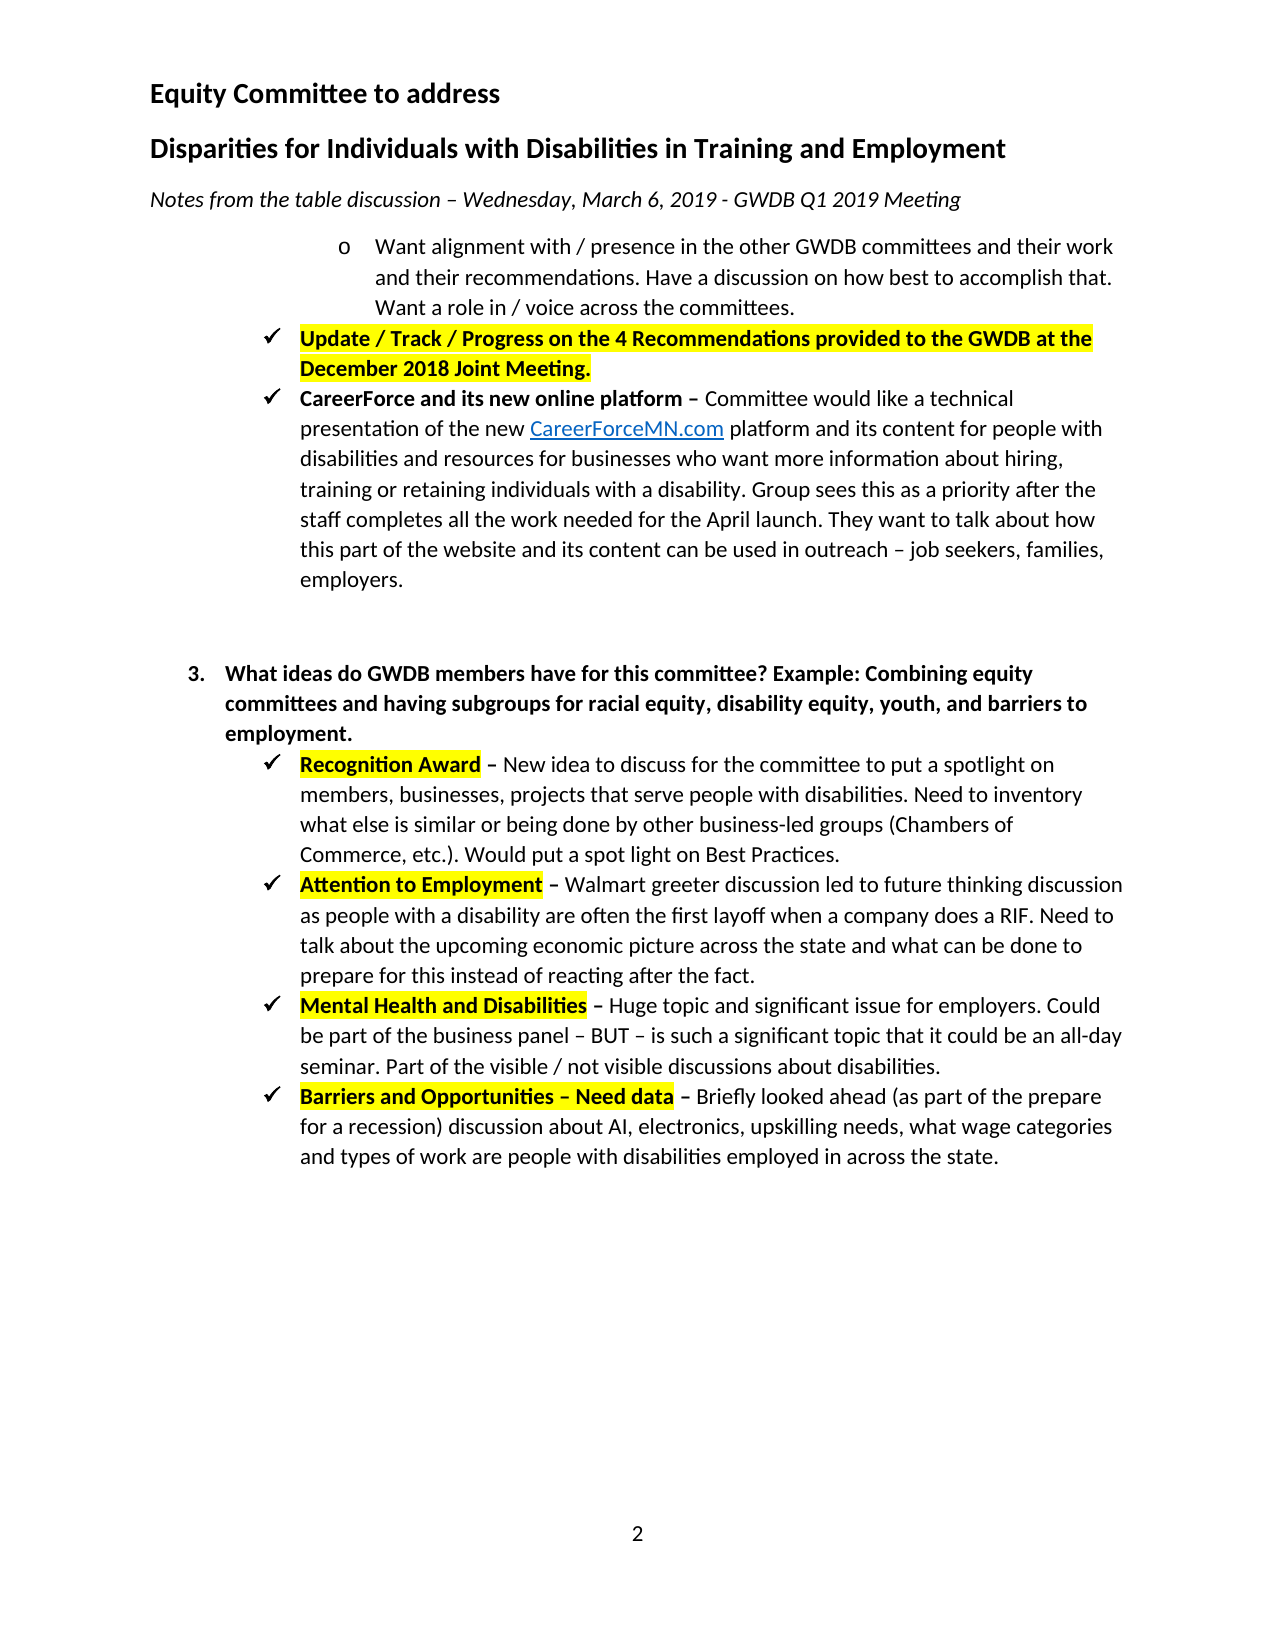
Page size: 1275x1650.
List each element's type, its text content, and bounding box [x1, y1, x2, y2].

list Mental Health and Disabilities – Huge topic and significant issue for employers. Could be part of the business panel – BUT – is such a significant topic that it could be an all-day seminar. Part of the visible / not visible discussions about disabilities. [262, 991, 1125, 1080]
list Barriers and Opportunities – Need data – Briefly looked ahead (as part of the prepare for a recession) discussion about AI, electronics, upskilling needs, what wage categories and types of work are people with disabilities employed in across the state. [262, 1082, 1125, 1171]
list Update / Track / Progress on the 4 Recommendations provided to the GWDB at the December 2018 Joint Meeting. [262, 324, 1125, 382]
list Recognition Award – New idea to discuss for the committee to put a spotlight on members, businesses, projects that serve people with disabilities. Need to inventory what else is similar or being done by other business-led groups (Chambers of Commerce, etc.). Would put a spot light on Best Practices. [262, 750, 1125, 868]
list CareerForce and its new online platform – Committee would like a technical presentation of the new CareerForceMN.com platform and its content for people with disabilities and resources for businesses who want more information about hiring, training or retaining individuals with a disability. Group sees this as a priority after the staff completes all the work needed for the April launch. They want to talk about how this part of the website and its content can be used in outreach – job seekers, families, employers. [262, 384, 1125, 593]
list Want alignment with / presence in the other GWDB committees and their work and their recommendations. Have a discussion on how best to accomplish that. Want a role in / voice across the committees. [337, 232, 1125, 322]
list What ideas do GWDB members have for this committee? Example: Combining equity committees and having subgroups for racial equity, disability equity, youth, and barriers to employment. [187, 659, 1125, 748]
list Attention to Employment – Walmart greeter discussion led to future thinking discussion as people with a disability are often the first layoff when a company does a RIF. Need to talk about the upcoming economic picture across the state and what can be done to prepare for this instead of reacting after the fact. [262, 871, 1125, 989]
